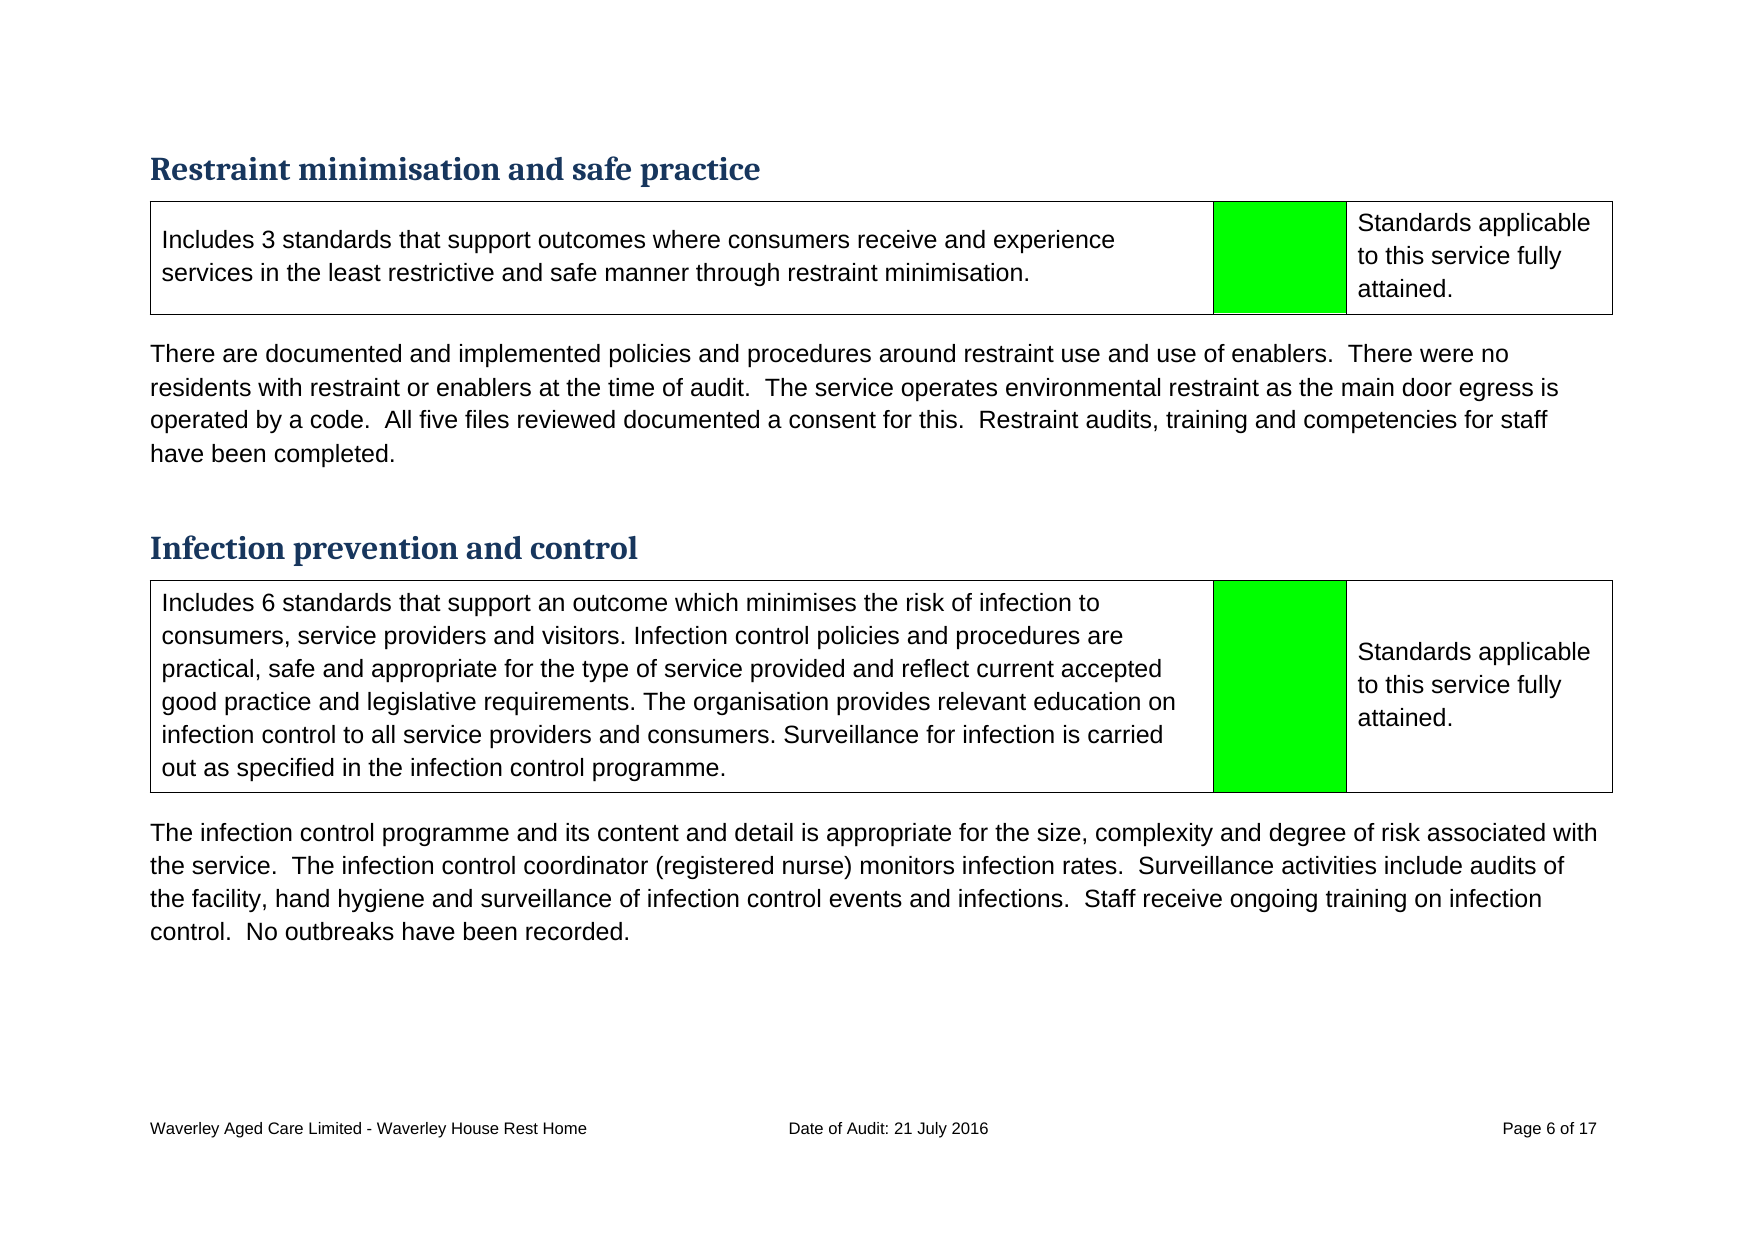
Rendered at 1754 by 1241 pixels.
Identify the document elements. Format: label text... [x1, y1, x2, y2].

table_header Includes 6 standards that support an outcome which minimises the risk of infection to consumers, service providers and visitors. Infection control policies and procedures are practical, safe and appropriate for the type of service provided and reflect current accepted good practice and legislative requirements. The organisation provides relevant education on infection control to all service providers and consumers. Surveillance for infection is carried out as specified in the infection control programme. [151, 581, 1213, 792]
subtitle Infection prevention and control [150, 529, 1604, 568]
table_header [1214, 202, 1346, 313]
text The infection control programme and its content and detail is appropriate for the size, complexity and degree of risk associated with the service. The infection control coordinator (registered nurse) monitors infection rates. Surveillance activities include audits of the facility, hand hygiene and surveillance of infection control events and infections. Staff receive ongoing training on infection control. No outbreaks have been recorded. [150, 818, 1604, 946]
text There are documented and implemented policies and procedures around restraint use and use of enablers. There were no residents with restraint or enablers at the time of audit. The service operates environmental restraint as the main door egress is operated by a code. All five files reviewed documented a consent for this. Restraint audits, training and competencies for staff have been completed. [150, 339, 1604, 467]
subtitle Restraint minimisation and safe practice [150, 150, 1604, 188]
table_header [1214, 581, 1346, 792]
table_header Includes 3 standards that support outcomes where consumers receive and experience services in the least restrictive and safe manner through restraint minimisation. [151, 202, 1213, 313]
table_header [1347, 202, 1612, 313]
table_header Standards applicable to this service fully attained. [1347, 581, 1612, 792]
